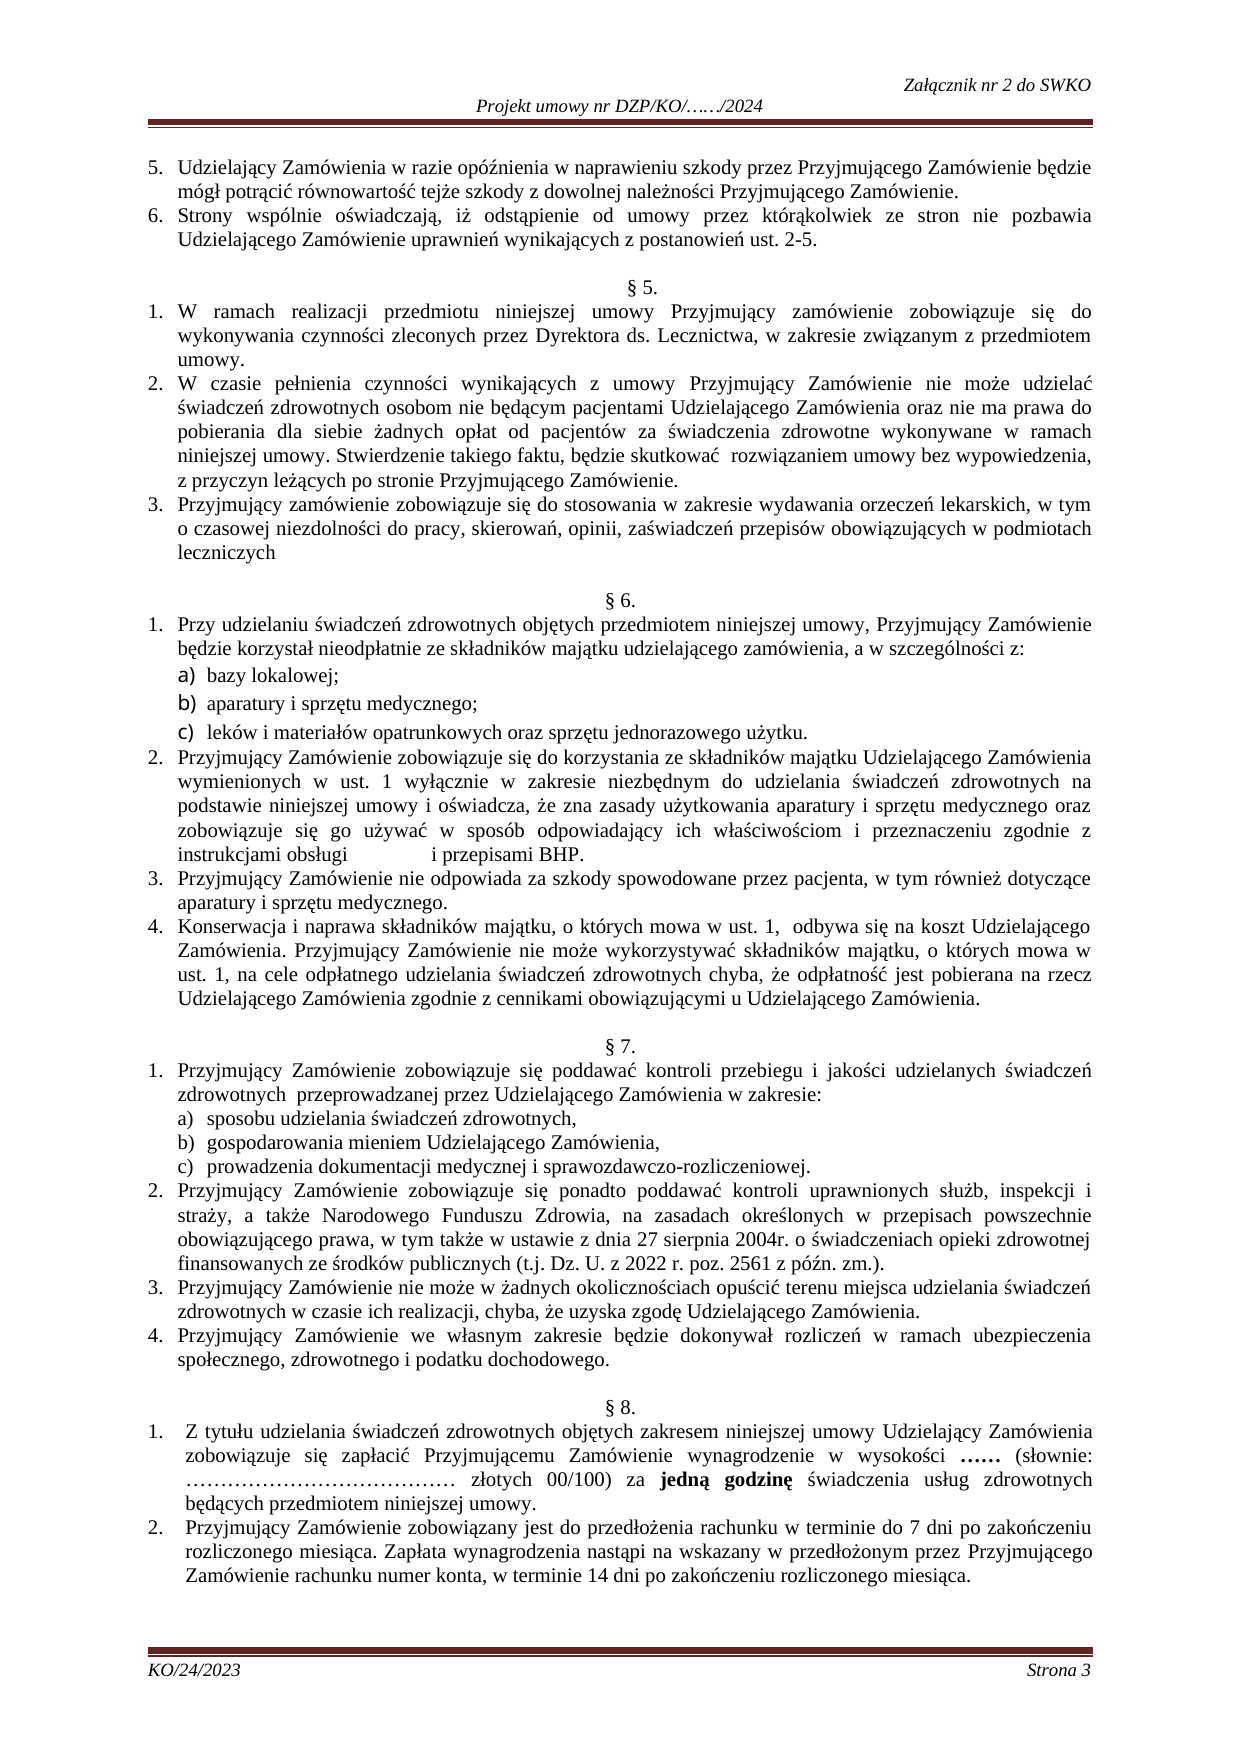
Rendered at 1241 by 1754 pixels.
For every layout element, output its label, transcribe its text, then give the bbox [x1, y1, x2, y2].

text § 8. [148, 1395, 1093, 1419]
text § 5. [148, 275, 1137, 299]
list Przyjmujący Zamówienie zobowiązuje się do korzystania ze składników majątku Udzielającego Zamówienia wymienionych w ust. 1 wyłącznie w zakresie niezbędnym do udzielania świadczeń zdrowotnych na podstawie niniejszej umowy i oświadcza, że zna zasady użytkowania aparatury i sprzętu medycznego oraz zobowiązuje się go używać w sposób odpowiadający ich właściwościom i przeznaczeniu zgodnie z instrukcjami obsługi i przepisami BHP. [148, 745, 1093, 866]
list sposobu udzielania świadczeń zdrowotnych, [177, 1106, 1093, 1130]
list Przyjmujący zamówienie zobowiązuje się do stosowania w zakresie wydawania orzeczeń lekarskich, w tym o czasowej niezdolności do pracy, skierowań, opinii, zaświadczeń przepisów obowiązujących w podmiotach leczniczych [148, 492, 1093, 564]
list leków i materiałów opatrunkowych oraz sprzętu jednorazowego użytku. [177, 717, 1093, 745]
list Przyjmujący Zamówienie we własnym zakresie będzie dokonywał rozliczeń w ramach ubezpieczenia społecznego, zdrowotnego i podatku dochodowego. [148, 1323, 1093, 1371]
list Przyjmujący Zamówienie zobowiązany jest do przedłożenia rachunku w terminie do 7 dni po zakończeniu rozliczonego miesiąca. Zapłata wynagrodzenia nastąpi na wskazany w przedłożonym przez Przyjmującego Zamówienie rachunku numer konta, w terminie 14 dni po zakończeniu rozliczonego miesiąca. [148, 1515, 1093, 1587]
list Przyjmujący Zamówienie nie odpowiada za szkody spowodowane przez pacjenta, w tym również dotyczące aparatury i sprzętu medycznego. [148, 866, 1093, 914]
list Przy udzielaniu świadczeń zdrowotnych objętych przedmiotem niniejszej umowy, Przyjmujący Zamówienie będzie korzystał nieodpłatnie ze składników majątku udzielającego zamówienia, a w szczególności z: [148, 612, 1093, 660]
text § 7. [148, 1034, 1093, 1058]
list gospodarowania mieniem Udzielającego Zamówienia, [177, 1130, 1093, 1154]
list W ramach realizacji przedmiotu niniejszej umowy Przyjmujący zamówienie zobowiązuje się do wykonywania czynności zleconych przez Dyrektora ds. Lecznictwa, w zakresie związanym z przedmiotem umowy. [148, 299, 1093, 371]
list Przyjmujący Zamówienie zobowiązuje się poddawać kontroli przebiegu i jakości udzielanych świadczeń zdrowotnych przeprowadzanej przez Udzielającego Zamówienia w zakresie: [148, 1058, 1093, 1106]
list Konserwacja i naprawa składników majątku, o których mowa w ust. 1, odbywa się na koszt Udzielającego Zamówienia. Przyjmujący Zamówienie nie może wykorzystywać składników majątku, o których mowa w ust. 1, na cele odpłatnego udzielania świadczeń zdrowotnych chyba, że odpłatność jest pobierana na rzecz Udzielającego Zamówienia zgodnie z cennikami obowiązującymi u Udzielającego Zamówienia. [148, 914, 1093, 1010]
list Przyjmujący Zamówienie nie może w żadnych okolicznościach opuścić terenu miejsca udzielania świadczeń zdrowotnych w czasie ich realizacji, chyba, że uzyska zgodę Udzielającego Zamówienia. [148, 1275, 1093, 1323]
list Z tytułu udzielania świadczeń zdrowotnych objętych zakresem niniejszej umowy Udzielający Zamówienia zobowiązuje się zapłacić Przyjmującemu Zamówienie wynagrodzenie w wysokości …… (słownie: ………………………………… złotych 00/100) za jedną godzinę świadczenia usług zdrowotnych będących przedmiotem niniejszej umowy. [148, 1419, 1093, 1515]
text § 6. [148, 588, 1093, 612]
list aparatury i sprzętu medycznego; [177, 688, 1093, 717]
list bazy lokalowej; [177, 660, 1093, 688]
list prowadzenia dokumentacji medycznej i sprawozdawczo-rozliczeniowej. [177, 1154, 1093, 1178]
list Przyjmujący Zamówienie zobowiązuje się ponadto poddawać kontroli uprawnionych służb, inspekcji i straży, a także Narodowego Funduszu Zdrowia, na zasadach określonych w przepisach powszechnie obowiązującego prawa, w tym także w ustawie z dnia 27 sierpnia 2004r. o świadczeniach opieki zdrowotnej finansowanych ze środków publicznych (t.j. Dz. U. z 2022 r. poz. 2561 z późn. zm.). [148, 1178, 1093, 1275]
list Udzielający Zamówienia w razie opóźnienia w naprawieniu szkody przez Przyjmującego Zamówienie będzie mógł potrącić równowartość tejże szkody z dowolnej należności Przyjmującego Zamówienie. [148, 155, 1093, 203]
list W czasie pełnienia czynności wynikających z umowy Przyjmujący Zamówienie nie może udzielać świadczeń zdrowotnych osobom nie będącym pacjentami Udzielającego Zamówienia oraz nie ma prawa do pobierania dla siebie żadnych opłat od pacjentów za świadczenia zdrowotne wykonywane w ramach niniejszej umowy. Stwierdzenie takiego faktu, będzie skutkować rozwiązaniem umowy bez wypowiedzenia, z przyczyn leżących po stronie Przyjmującego Zamówienie. [148, 371, 1093, 492]
list Strony wspólnie oświadczają, iż odstąpienie od umowy przez którąkolwiek ze stron nie pozbawia Udzielającego Zamówienie uprawnień wynikających z postanowień ust. 2-5. [148, 203, 1093, 251]
